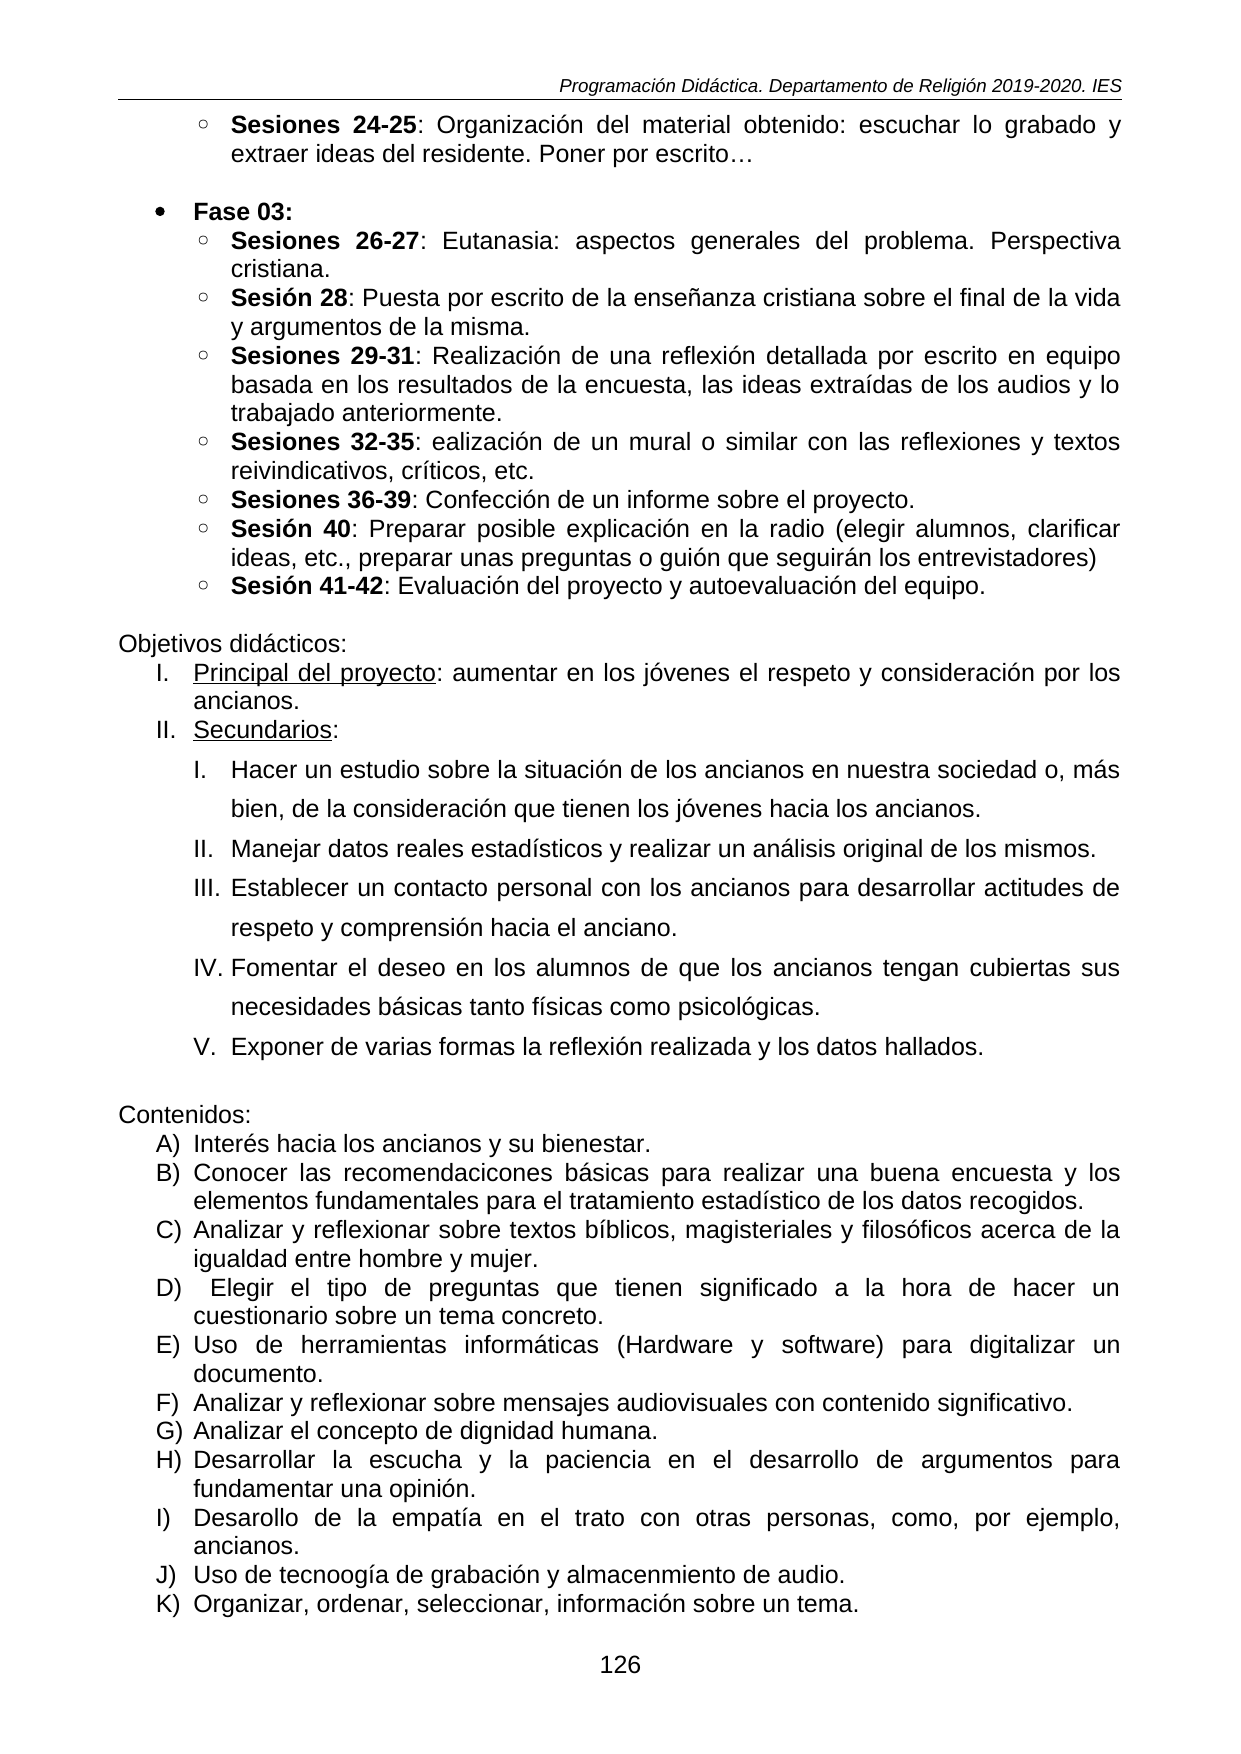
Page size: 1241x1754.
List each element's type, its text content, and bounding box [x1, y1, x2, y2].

list Secundarios: [156, 715, 1122, 744]
list Elegir el tipo de preguntas que tienen significado a la hora de hacer un cuestionario sobre un tema concreto. [156, 1273, 1122, 1330]
list Sesión 40: Preparar posible explicación en la radio (elegir alumnos, clarificar ideas, etc., preparar unas preguntas o guión que seguirán los entrevistadores) [193, 514, 1122, 571]
list Establecer un contacto personal con los ancianos para desarrollar actitudes de respeto y comprensión hacia el anciano. [193, 873, 1122, 942]
list Uso de herramientas informáticas (Hardware y software) para digitalizar un documento. [156, 1330, 1122, 1388]
list Organizar, ordenar, seleccionar, información sobre un tema. [156, 1589, 1122, 1618]
list Fase 03: [156, 197, 1122, 226]
list Analizar y reflexionar sobre mensajes audiovisuales con contenido significativo. [156, 1388, 1122, 1416]
text Contenidos: [118, 1100, 1122, 1129]
list Uso de tecnoogía de grabación y almacenmiento de audio. [156, 1560, 1122, 1589]
list Sesiones 29-31: Realización de una reflexión detallada por escrito en equipo basada en los resultados de la encuesta, las ideas extraídas de los audios y lo trabajado anteriormente. [193, 341, 1122, 427]
list Principal del proyecto: aumentar en los jóvenes el respeto y consideración por los ancianos. [156, 658, 1122, 715]
list Conocer las recomendacicones básicas para realizar una buena encuesta y los elementos fundamentales para el tratamiento estadístico de los datos recogidos. [156, 1158, 1122, 1215]
list Hacer un estudio sobre la situación de los ancianos en nuestra sociedad o, más bien, de la consideración que tienen los jóvenes hacia los ancianos. [193, 755, 1122, 823]
list Desarollo de la empatía en el trato con otras personas, como, por ejemplo, ancianos. [156, 1503, 1122, 1560]
list Analizar y reflexionar sobre textos bíblicos, magisteriales y filosóficos acerca de la igualdad entre hombre y mujer. [156, 1215, 1122, 1273]
text Objetivos didácticos: [118, 629, 1122, 658]
list Sesiones 32-35: ealización de un mural o similar con las reflexiones y textos reivindicativos, críticos, etc. [193, 427, 1122, 485]
list Sesiones 24-25: Organización del material obtenido: escuchar lo grabado y extraer ideas del residente. Poner por escrito… [193, 110, 1122, 168]
list Sesión 28: Puesta por escrito de la enseñanza cristiana sobre el final de la vida y argumentos de la misma. [193, 283, 1122, 341]
list Desarrollar la escucha y la paciencia en el desarrollo de argumentos para fundamentar una opinión. [156, 1445, 1122, 1503]
list Fomentar el deseo en los alumnos de que los ancianos tengan cubiertas sus necesidades básicas tanto físicas como psicológicas. [193, 953, 1122, 1021]
list Exponer de varias formas la reflexión realizada y los datos hallados. [193, 1032, 1122, 1061]
list Manejar datos reales estadísticos y realizar un análisis original de los mismos. [193, 834, 1122, 863]
list Sesión 41-42: Evaluación del proyecto y autoevaluación del equipo. [193, 571, 1122, 600]
list Sesiones 26-27: Eutanasia: aspectos generales del problema. Perspectiva cristiana. [193, 226, 1122, 283]
list Analizar el concepto de dignidad humana. [156, 1416, 1122, 1445]
list Interés hacia los ancianos y su bienestar. [156, 1129, 1122, 1158]
list Sesiones 36-39: Confección de un informe sobre el proyecto. [193, 485, 1122, 514]
